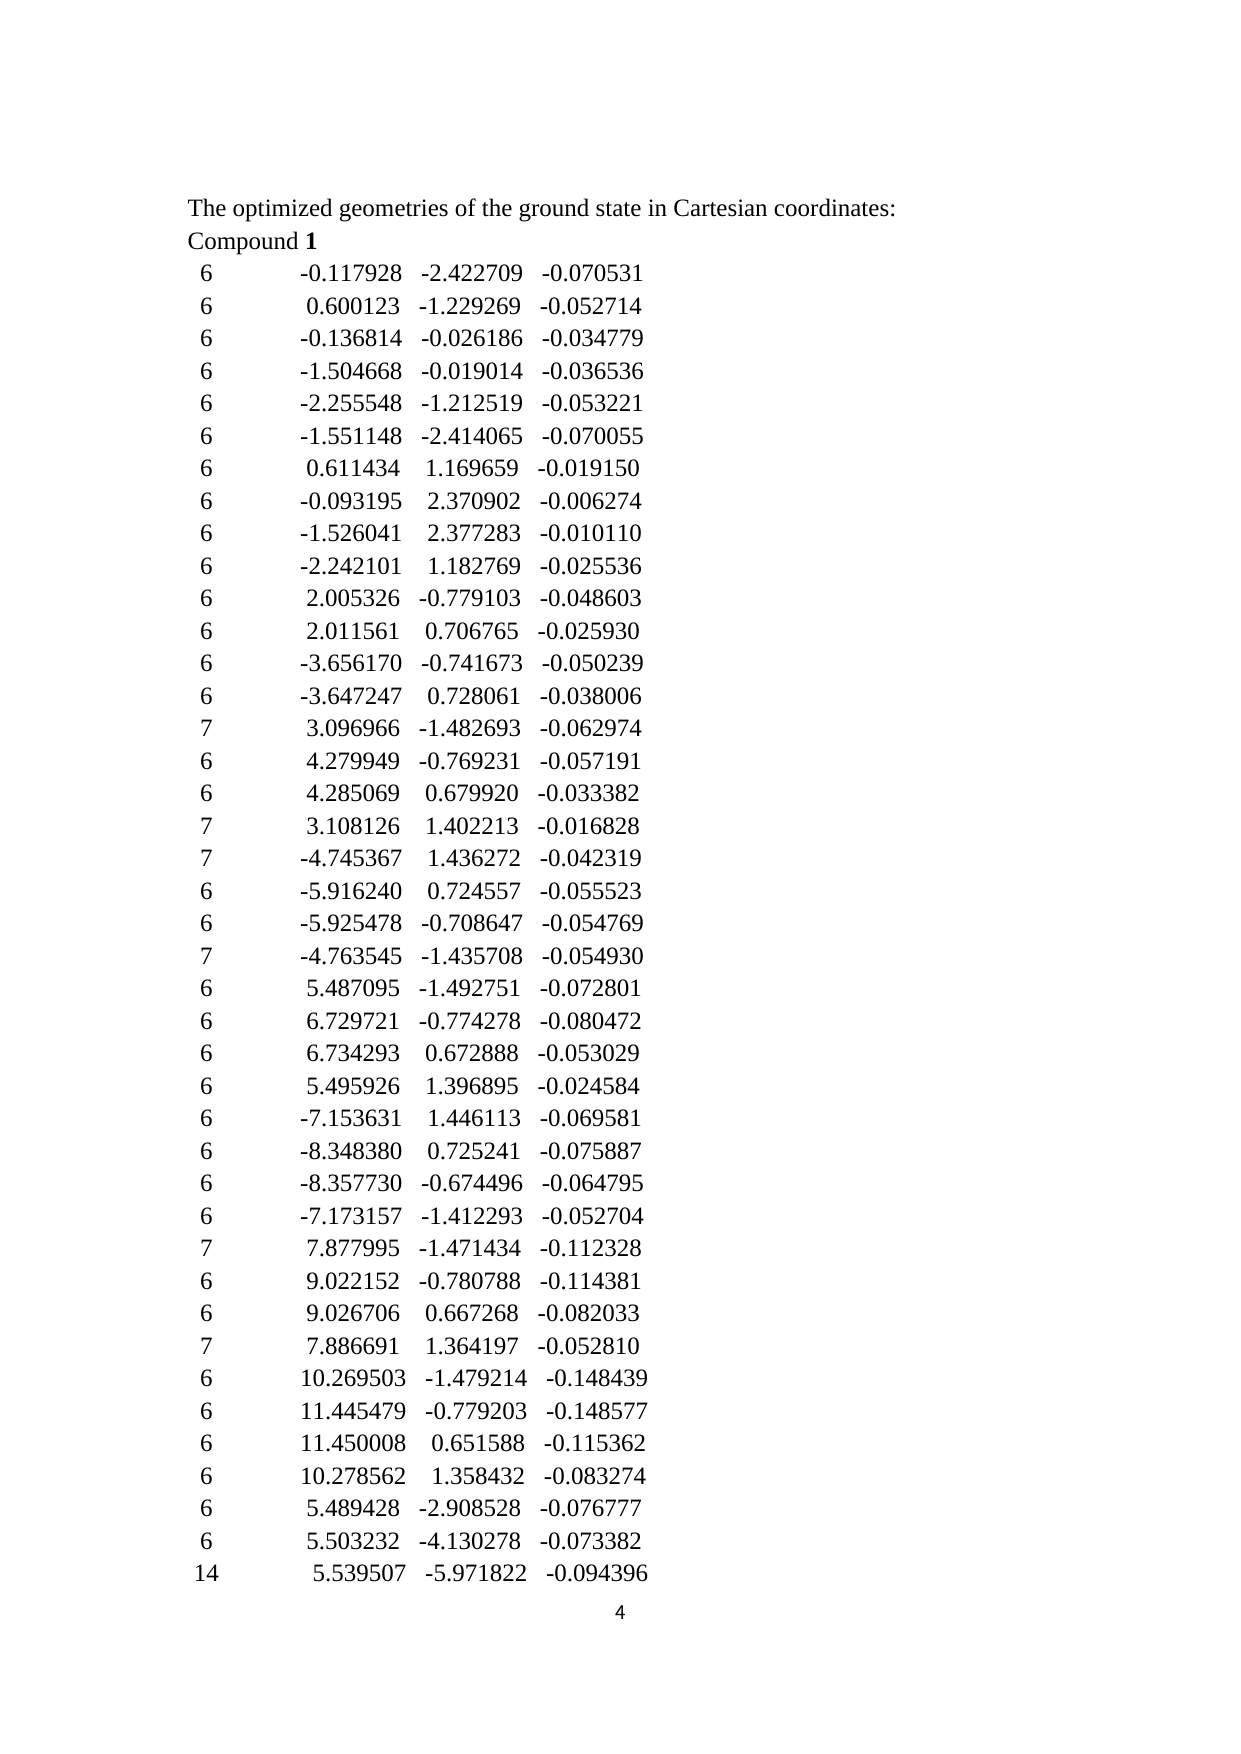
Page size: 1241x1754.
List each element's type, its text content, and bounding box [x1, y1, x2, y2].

text Compound 1 [187, 224, 1053, 256]
text 7 -4.745367 1.436272 -0.042319 [187, 841, 1053, 874]
text 6 11.450008 0.651588 -0.115362 [187, 1426, 1053, 1459]
text 6 6.729721 -0.774278 -0.080472 [187, 1004, 1053, 1036]
text 6 -8.357730 -0.674496 -0.064795 [187, 1166, 1053, 1199]
text The optimized geometries of the ground state in Cartesian coordinates: [187, 191, 1053, 224]
text 6 11.445479 -0.779203 -0.148577 [187, 1394, 1053, 1426]
text 6 5.503232 -4.130278 -0.073382 [187, 1524, 1053, 1556]
text 6 -5.916240 0.724557 -0.055523 [187, 874, 1053, 906]
text 6 2.005326 -0.779103 -0.048603 [187, 581, 1053, 614]
text 6 5.487095 -1.492751 -0.072801 [187, 971, 1053, 1004]
text 6 0.600123 -1.229269 -0.052714 [187, 289, 1053, 321]
text 6 -7.173157 -1.412293 -0.052704 [187, 1199, 1053, 1231]
text 6 -2.255548 -1.212519 -0.053221 [187, 386, 1053, 419]
text 14 5.539507 -5.971822 -0.094396 [187, 1556, 1053, 1589]
text 6 9.026706 0.667268 -0.082033 [187, 1296, 1053, 1329]
text 6 -1.551148 -2.414065 -0.070055 [187, 419, 1053, 451]
text 6 -1.526041 2.377283 -0.010110 [187, 516, 1053, 549]
text 6 6.734293 0.672888 -0.053029 [187, 1036, 1053, 1069]
text 6 2.011561 0.706765 -0.025930 [187, 614, 1053, 646]
text 6 -3.656170 -0.741673 -0.050239 [187, 646, 1053, 679]
text 6 5.489428 -2.908528 -0.076777 [187, 1491, 1053, 1524]
text 6 10.269503 -1.479214 -0.148439 [187, 1361, 1053, 1394]
text 6 4.279949 -0.769231 -0.057191 [187, 744, 1053, 776]
text 6 -2.242101 1.182769 -0.025536 [187, 549, 1053, 581]
text 6 -3.647247 0.728061 -0.038006 [187, 679, 1053, 711]
text 6 4.285069 0.679920 -0.033382 [187, 776, 1053, 809]
text 6 -1.504668 -0.019014 -0.036536 [187, 354, 1053, 386]
text 6 9.022152 -0.780788 -0.114381 [187, 1264, 1053, 1296]
text 7 3.108126 1.402213 -0.016828 [187, 809, 1053, 841]
text 6 -8.348380 0.725241 -0.075887 [187, 1134, 1053, 1166]
text 6 -5.925478 -0.708647 -0.054769 [187, 906, 1053, 939]
text 7 3.096966 -1.482693 -0.062974 [187, 711, 1053, 744]
text 7 -4.763545 -1.435708 -0.054930 [187, 939, 1053, 971]
text 7 7.877995 -1.471434 -0.112328 [187, 1231, 1053, 1264]
text 6 10.278562 1.358432 -0.083274 [187, 1459, 1053, 1491]
text 6 5.495926 1.396895 -0.024584 [187, 1069, 1053, 1101]
text 6 -0.093195 2.370902 -0.006274 [187, 484, 1053, 516]
text 6 0.611434 1.169659 -0.019150 [187, 451, 1053, 484]
text 6 -0.136814 -0.026186 -0.034779 [187, 321, 1053, 354]
text 6 -7.153631 1.446113 -0.069581 [187, 1101, 1053, 1134]
text 6 -0.117928 -2.422709 -0.070531 [187, 256, 1053, 289]
text 7 7.886691 1.364197 -0.052810 [187, 1329, 1053, 1361]
